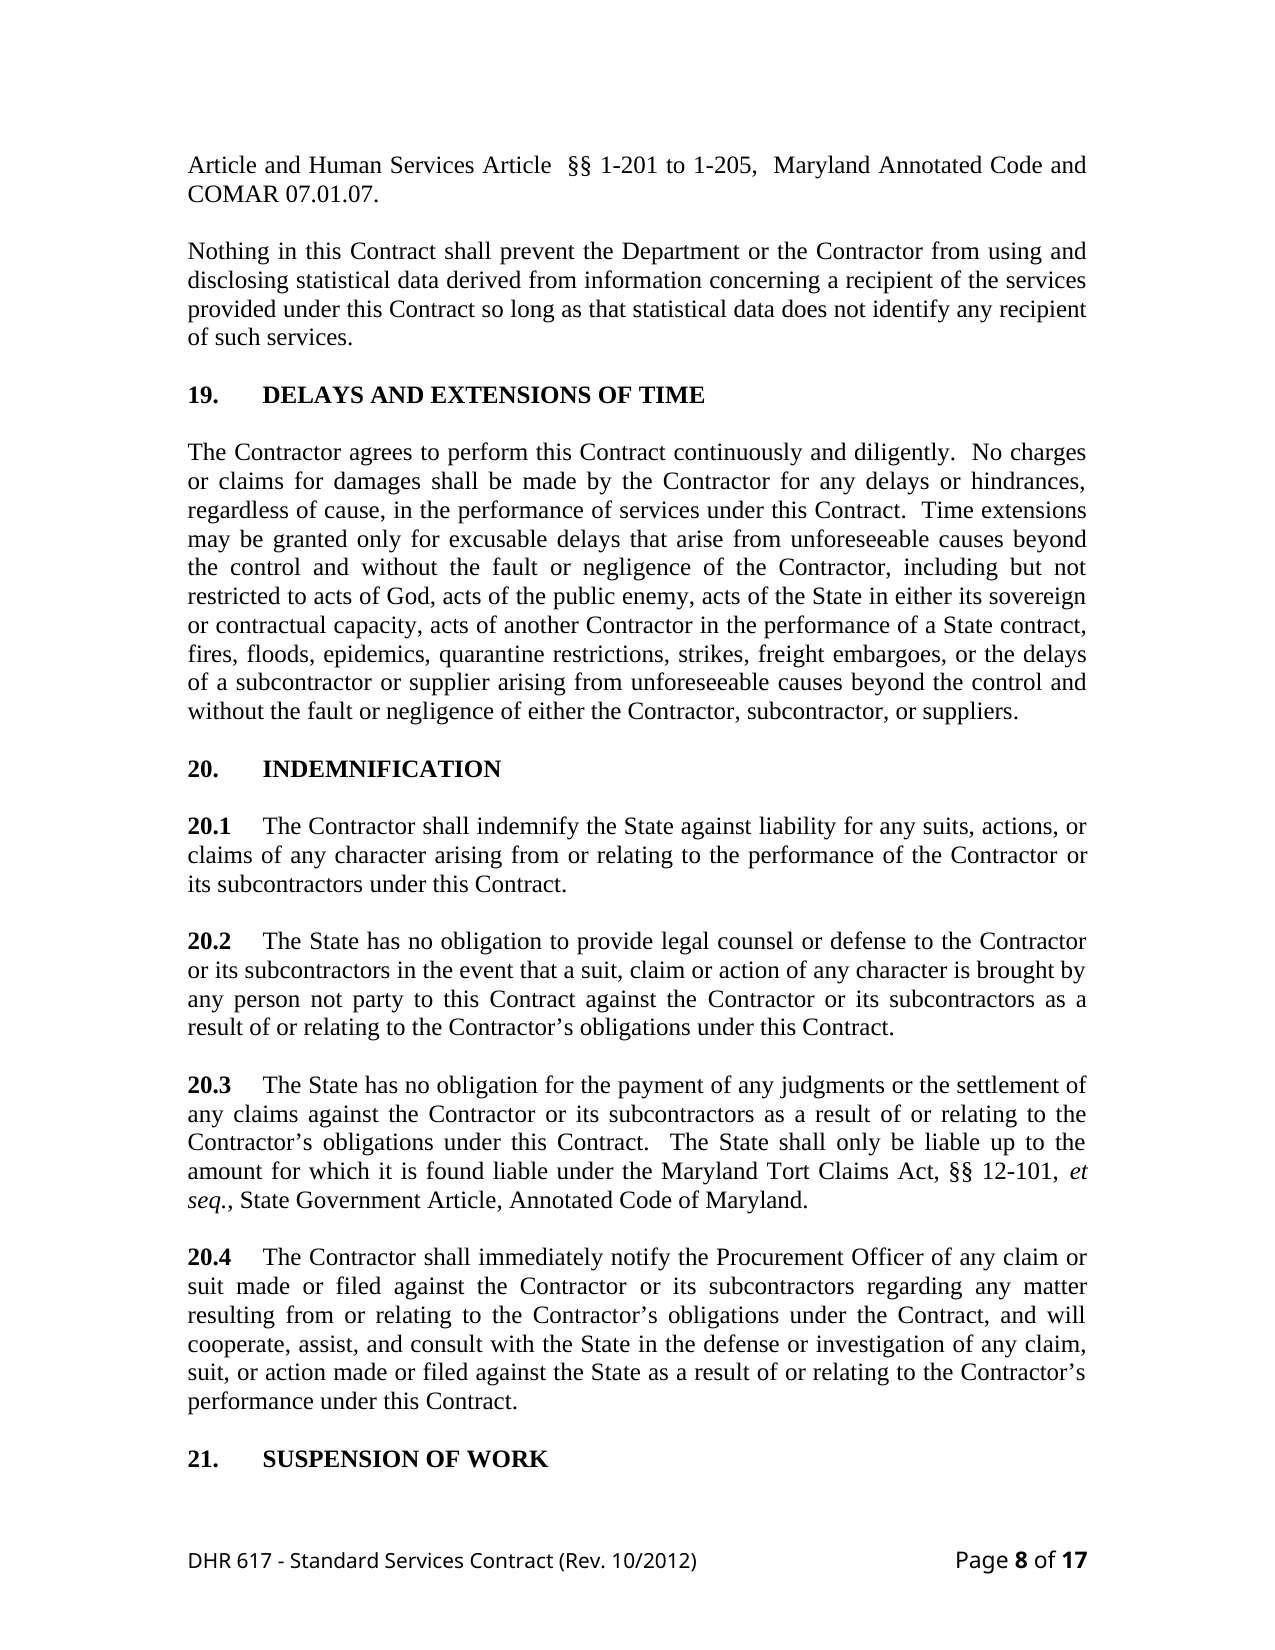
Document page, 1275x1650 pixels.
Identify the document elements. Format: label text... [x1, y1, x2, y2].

text 20.1 The Contractor shall indemnify the State against liability for any suits, actions, or claims of any character arising from or relating to the performance of the Contractor or its subcontractors under this Contract. [187, 811, 1087, 897]
text 19. DELAYS AND EXTENSIONS OF TIME [187, 380, 1087, 409]
text 20.3 The State has no obligation for the payment of any judgments or the settlement of any claims against the Contractor or its subcontractors as a result of or relating to the Contractor’s obligations under this Contract. The State shall only be liable up to the amount for which it is found liable under the Maryland Tort Claims Act, §§ 12-101, et seq., State Government Article, Annotated Code of Maryland. [187, 1070, 1087, 1214]
text 20.2 The State has no obligation to provide legal counsel or defense to the Contractor or its subcontractors in the event that a suit, claim or action of any character is brought by any person not party to this Contract against the Contractor or its subcontractors as a result of or relating to the Contractor’s obligations under this Contract. [187, 926, 1087, 1041]
text The Contractor agrees to perform this Contract continuously and diligently. No charges or claims for damages shall be made by the Contractor for any delays or hindrances, regardless of cause, in the performance of services under this Contract. Time extensions may be granted only for excusable delays that arise from unforeseeable causes beyond the control and without the fault or negligence of the Contractor, including but not restricted to acts of God, acts of the public enemy, acts of the State in either its sovereign or contractual capacity, acts of another Contractor in the performance of a State contract, fires, floods, epidemics, quarantine restrictions, strikes, freight embargoes, or the delays of a subcontractor or supplier arising from unforeseeable causes beyond the control and without the fault or negligence of either the Contractor, subcontractor, or suppliers. [187, 437, 1087, 725]
text 20. INDEMNIFICATION [187, 754, 1087, 782]
text 21. SUSPENSION OF WORK [187, 1444, 1087, 1472]
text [187, 150, 1087, 207]
text Nothing in this Contract shall prevent the Department or the Contractor from using and disclosing statistical data derived from information concerning a recipient of the services provided under this Contract so long as that statistical data does not identify any recipient of such services. [187, 236, 1087, 351]
text 20.4 The Contractor shall immediately notify the Procurement Officer of any claim or suit made or filed against the Contractor or its subcontractors regarding any matter resulting from or relating to the Contractor’s obligations under the Contract, and will cooperate, assist, and consult with the State in the defense or investigation of any claim, suit, or action made or filed against the State as a result of or relating to the Contractor’s performance under this Contract. [187, 1242, 1087, 1415]
